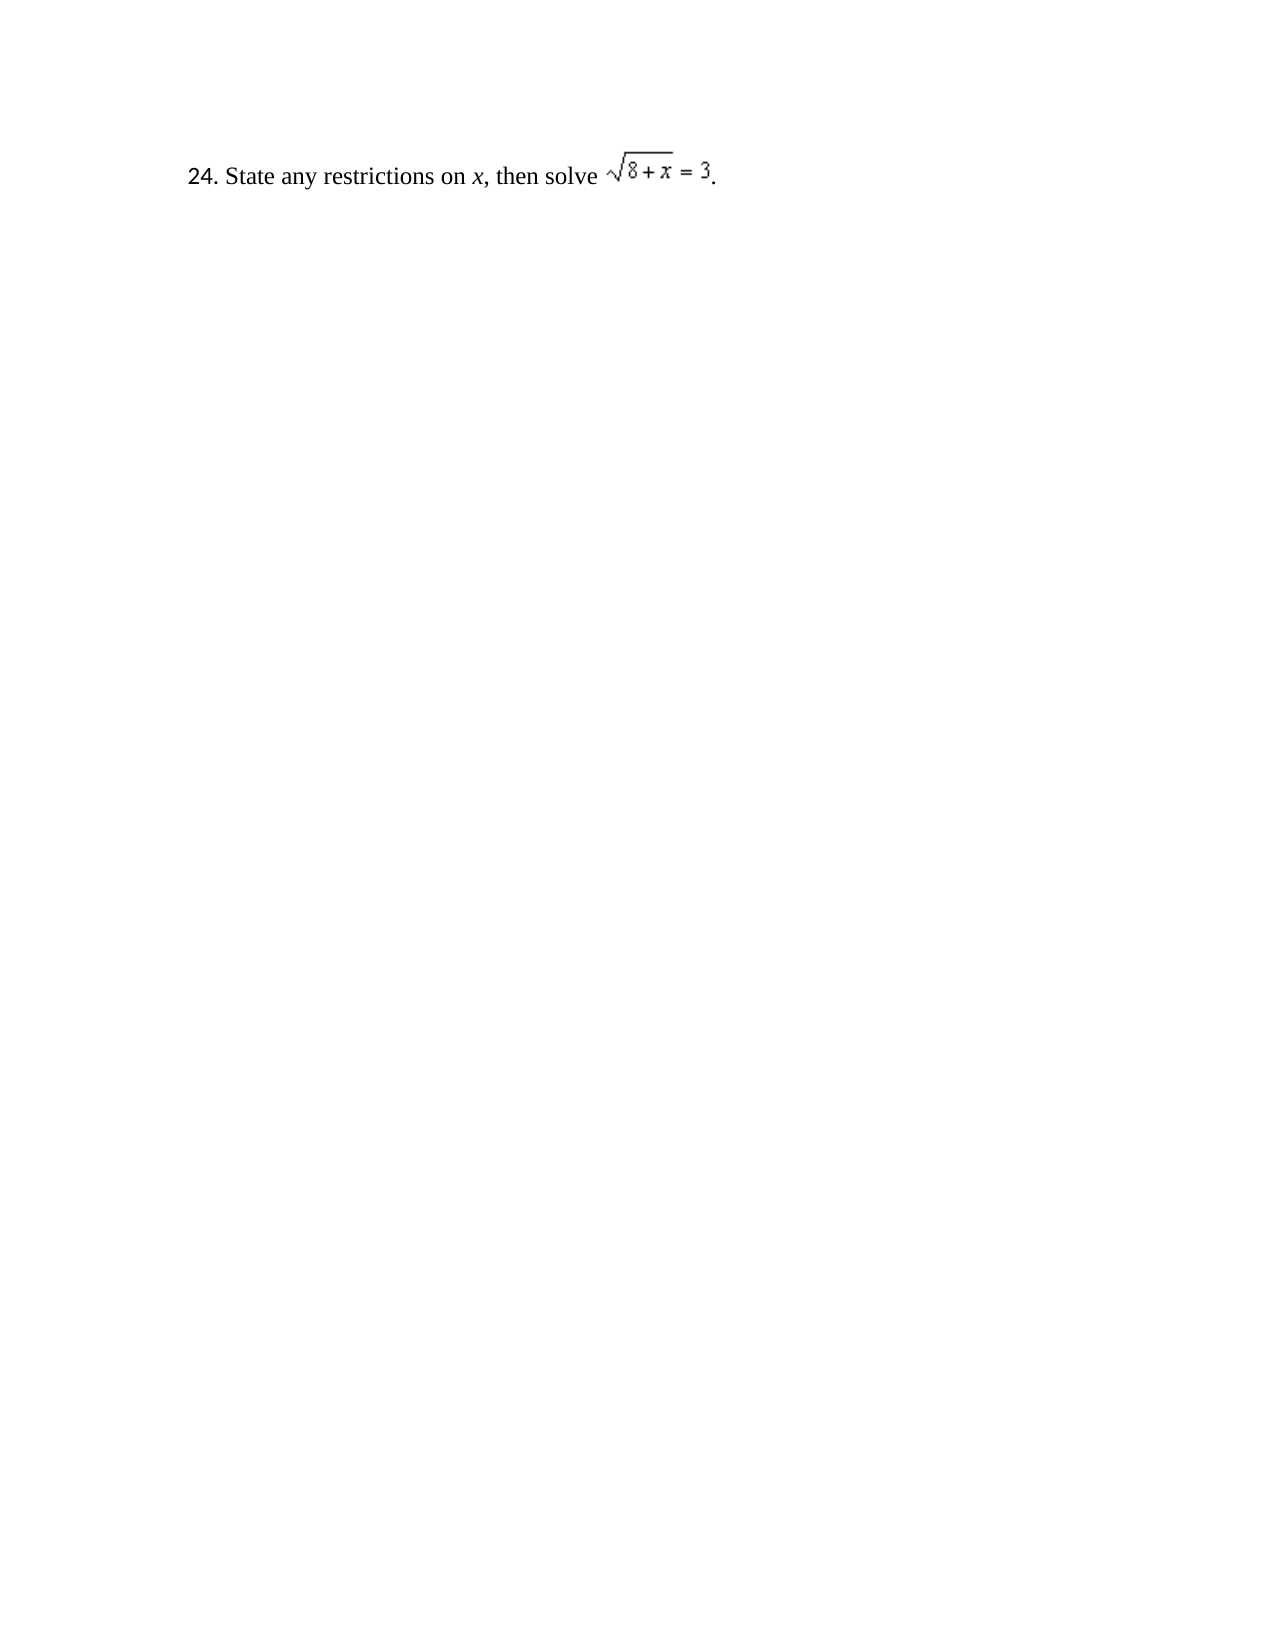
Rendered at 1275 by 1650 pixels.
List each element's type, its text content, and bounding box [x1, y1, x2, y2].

picture [604, 150, 711, 185]
list State any restrictions on x, then solve . [187, 150, 1125, 191]
